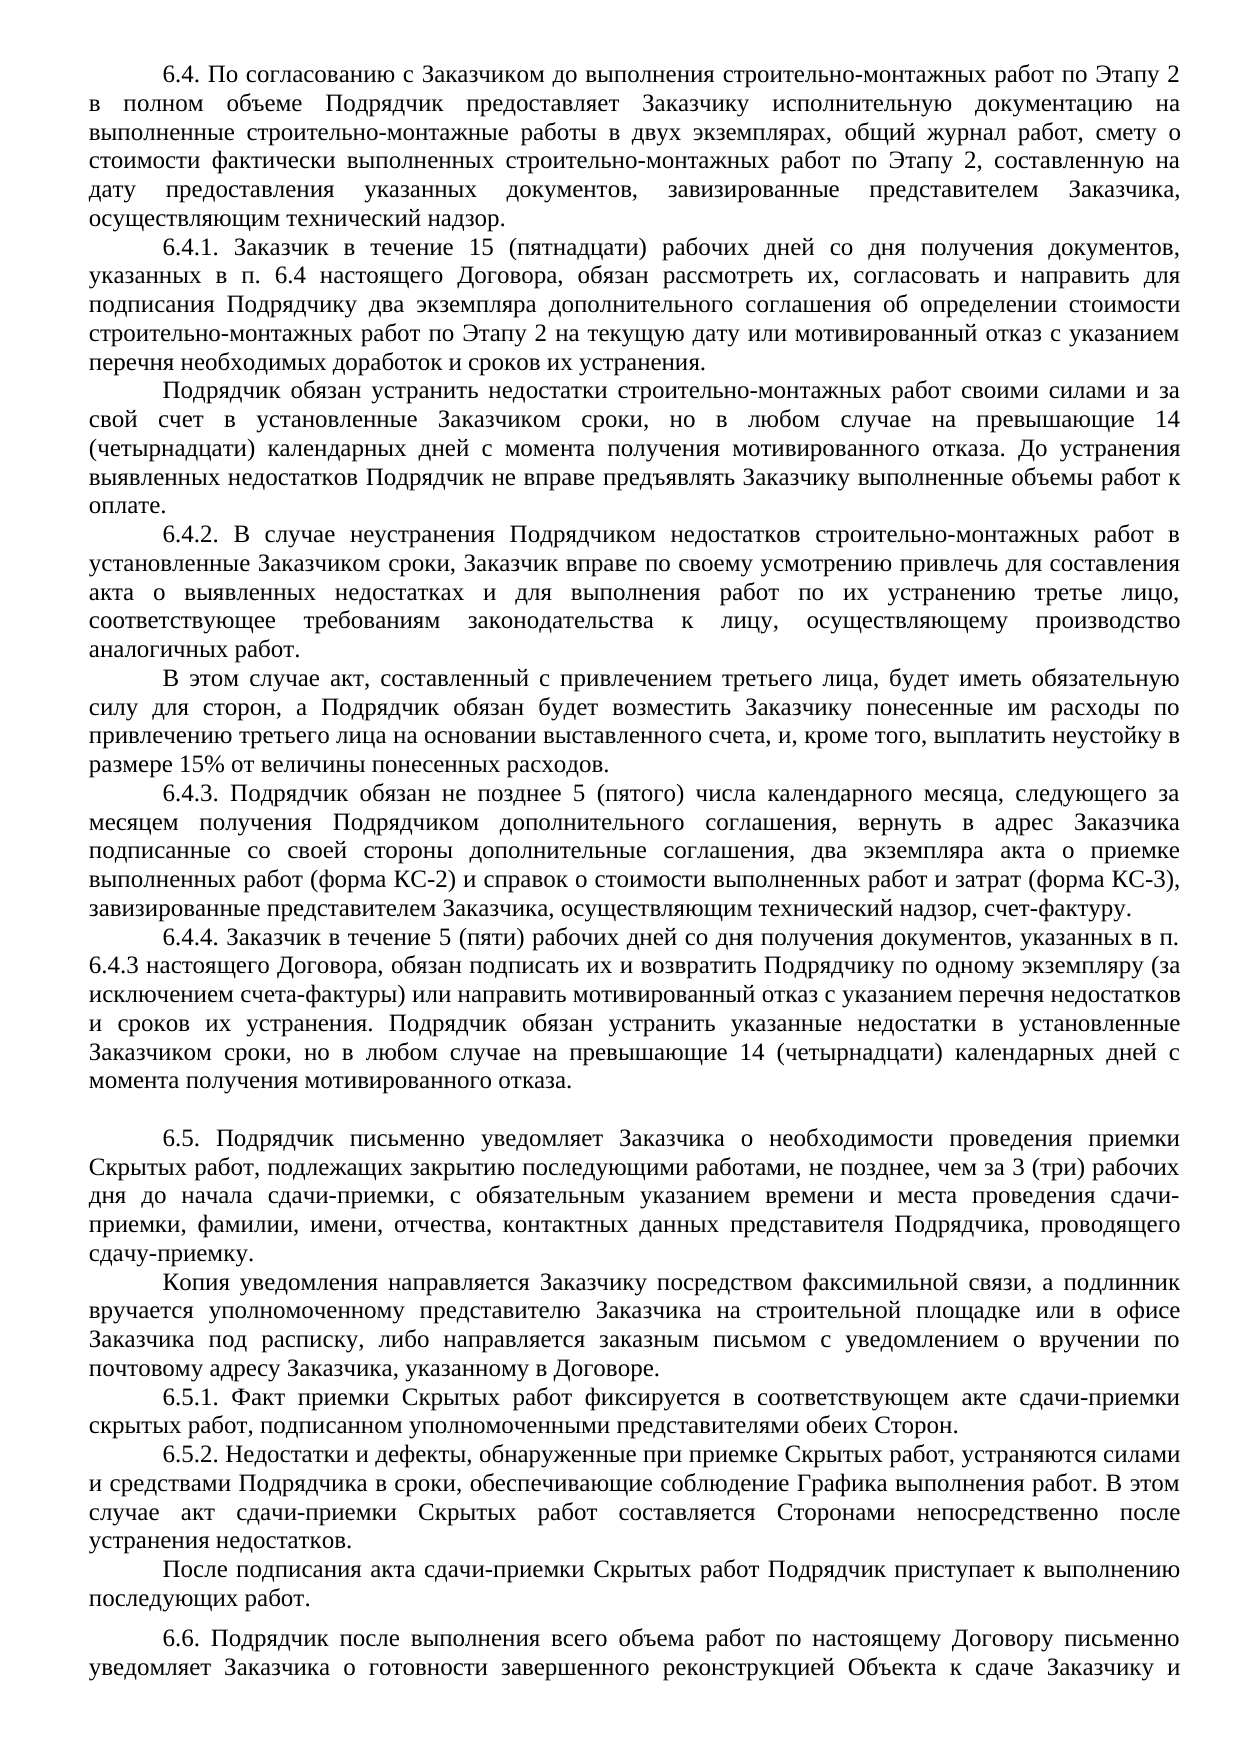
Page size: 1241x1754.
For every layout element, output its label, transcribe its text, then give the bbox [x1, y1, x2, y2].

text 6.5.2. Недостатки и дефекты, обнаруженные при приемке Скрытых работ, устраняются силами и средствами Подрядчика в сроки, обеспечивающие соблюдение Графика выполнения работ. В этом случае акт сдачи-приемки Скрытых работ составляется Сторонами непосредственно после устранения недостатков. [89, 1439, 1181, 1554]
text Подрядчик обязан устранить недостатки строительно-монтажных работ своими силами и за свой счет в установленные Заказчиком сроки, но в любом случае на превышающие 14 (четырнадцати) календарных дней с момента получения мотивированного отказа. До устранения выявленных недостатков Подрядчик не вправе предъявлять Заказчику выполненные объемы работ к оплате. [89, 375, 1181, 519]
text 6.5. Подрядчик письменно уведомляет Заказчика о необходимости проведения приемки Скрытых работ, подлежащих закрытию последующими работами, не позднее, чем за 3 (три) рабочих дня до начала сдачи-приемки, с обязательным указанием времени и места проведения сдачи-приемки, фамилии, имени, отчества, контактных данных представителя Подрядчика, проводящего сдачу-приемку. [89, 1123, 1181, 1267]
text В этом случае акт, составленный с привлечением третьего лица, будет иметь обязательную силу для сторон, а Подрядчик обязан будет возместить Заказчику понесенные им расходы по привлечению третьего лица на основании выставленного счета, и, кроме того, выплатить неустойку в размере 15% от величины понесенных расходов. [89, 663, 1181, 778]
text 6.4.2. В случае неустранения Подрядчиком недостатков строительно-монтажных работ в установленные Заказчиком сроки, Заказчик вправе по своему усмотрению привлечь для составления акта о выявленных недостатках и для выполнения работ по их устранению третье лицо, соответствующее требованиям законодательства к лицу, осуществляющему производство аналогичных работ. [89, 519, 1181, 663]
text 6.4.1. Заказчик в течение 15 (пятнадцати) рабочих дней со дня получения документов, указанных в п. 6.4 настоящего Договора, обязан рассмотреть их, согласовать и направить для подписания Подрядчику два экземпляра дополнительного соглашения об определении стоимости строительно-монтажных работ по Этапу 2 на текущую дату или мотивированный отказ с указанием перечня необходимых доработок и сроков их устранения. [89, 232, 1181, 375]
text 6.5.1. Факт приемки Скрытых работ фиксируется в соответствующем акте сдачи-приемки скрытых работ, подписанном уполномоченными представителями обеих Сторон. [89, 1382, 1181, 1439]
text 6.4. По согласованию с Заказчиком до выполнения строительно-монтажных работ по Этапу 2 в полном объеме Подрядчик предоставляет Заказчику исполнительную документацию на выполненные строительно-монтажные работы в двух экземплярах, общий журнал работ, смету о стоимости фактически выполненных строительно-монтажных работ по Этапу 2, составленную на дату предоставления указанных документов, завизированные представителем Заказчика, осуществляющим технический надзор. [89, 59, 1181, 232]
text 6.4.4. Заказчик в течение 5 (пяти) рабочих дней со дня получения документов, указанных в п. 6.4.3 настоящего Договора, обязан подписать их и возвратить Подрядчику по одному экземпляру (за исключением счета-фактуры) или направить мотивированный отказ с указанием перечня недостатков и сроков их устранения. Подрядчик обязан устранить указанные недостатки в установленные Заказчиком сроки, но в любом случае на превышающие 14 (четырнадцати) календарных дней с момента получения мотивированного отказа. [89, 922, 1181, 1094]
text 6.4.3. Подрядчик обязан не позднее 5 (пятого) числа календарного месяца, следующего за месяцем получения Подрядчиком дополнительного соглашения, вернуть в адрес Заказчика подписанные со своей стороны дополнительные соглашения, два экземпляра акта о приемке выполненных работ (форма КС-2) и справок о стоимости выполненных работ и затрат (форма КС-3), завизированные представителем Заказчика, осуществляющим технический надзор, счет-фактуру. [89, 778, 1181, 922]
text Копия уведомления направляется Заказчику посредством факсимильной связи, а подлинник вручается уполномоченному представителю Заказчика на строительной площадке или в офисе Заказчика под расписку, либо направляется заказным письмом с уведомлением о вручении по почтовому адресу Заказчика, указанному в Договоре. [89, 1267, 1181, 1382]
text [89, 1623, 1181, 1681]
text После подписания акта сдачи-приемки Скрытых работ Подрядчик приступает к выполнению последующих работ. [89, 1554, 1181, 1612]
